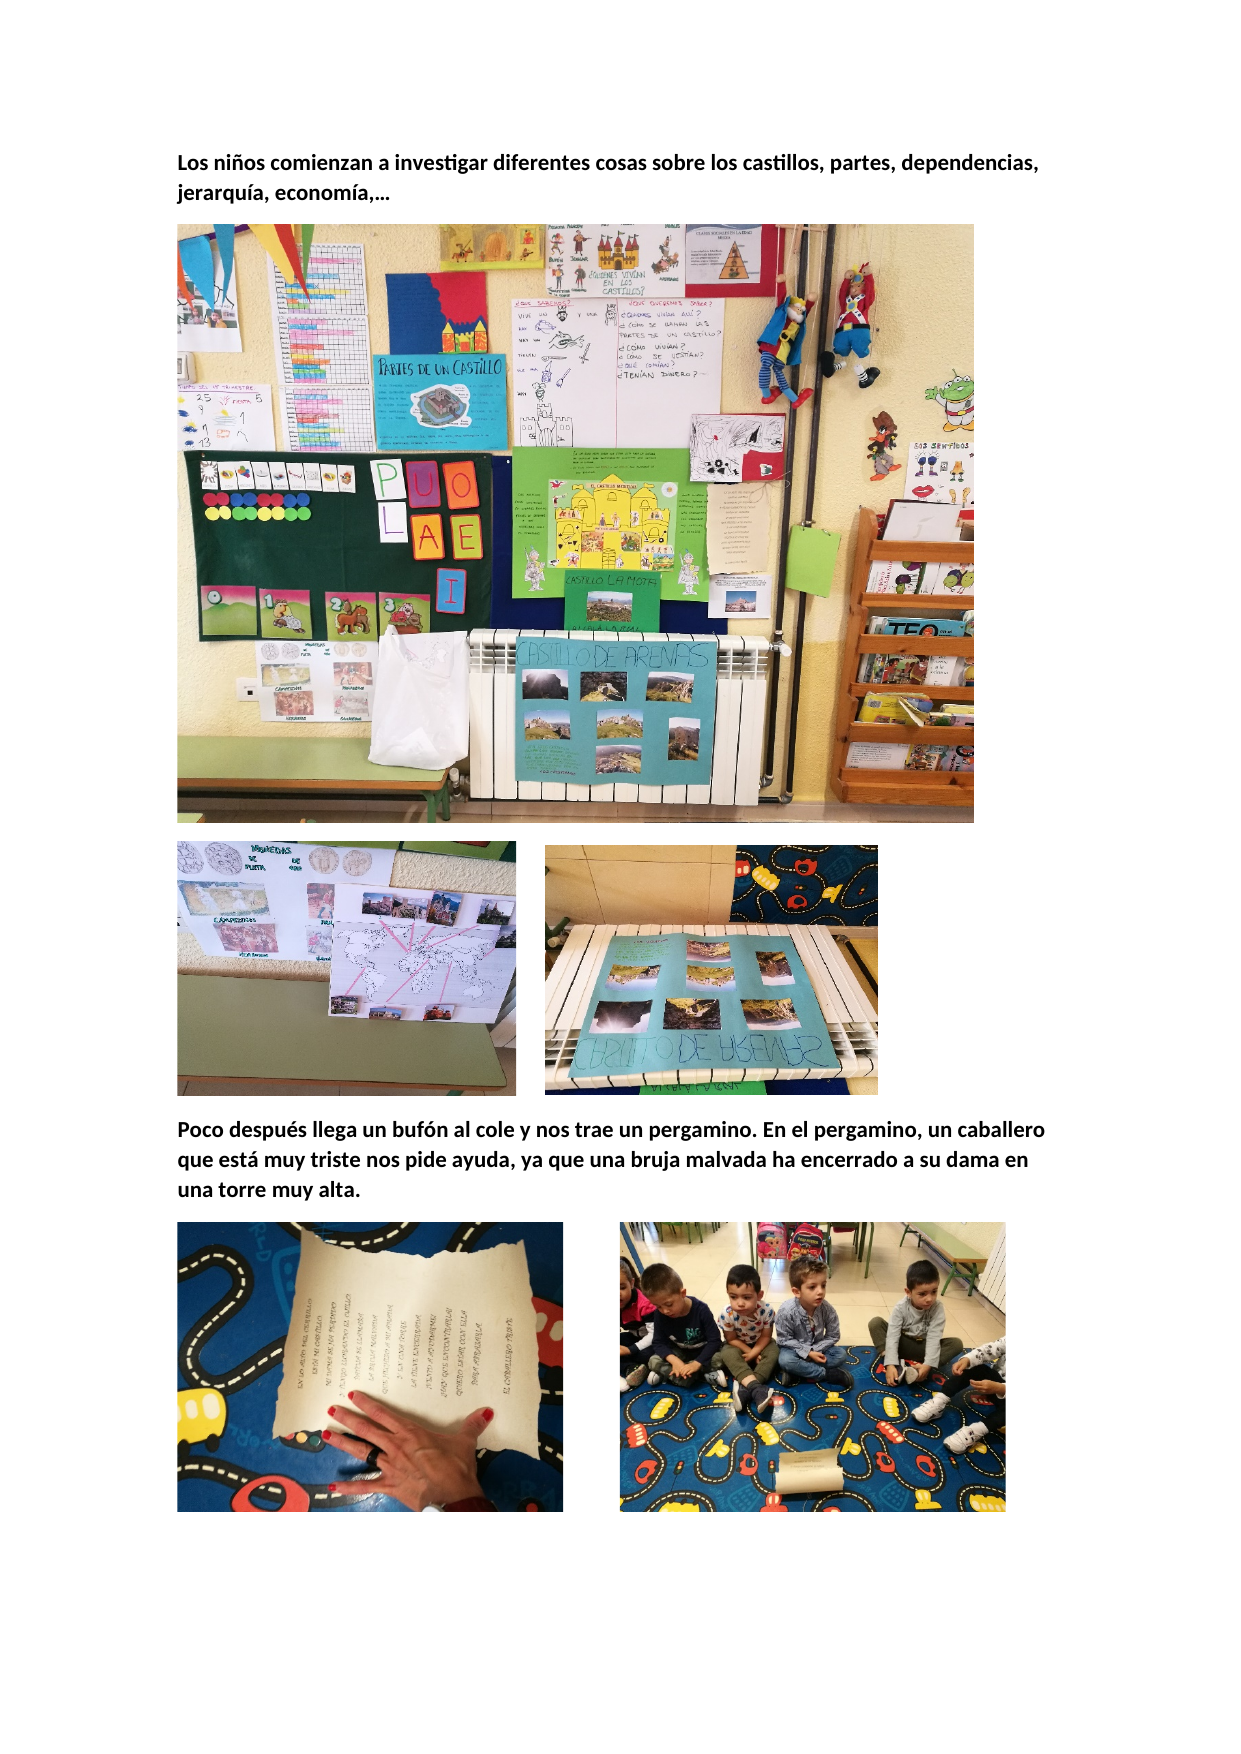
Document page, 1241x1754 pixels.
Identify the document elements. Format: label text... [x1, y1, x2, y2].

picture [177, 841, 517, 1096]
picture [177, 1222, 564, 1512]
picture [545, 845, 878, 1095]
text Los niños comienzan a investigar diferentes cosas sobre los castillos, partes, dependencias, jerarquía, economía,… [177, 148, 1063, 206]
picture [177, 224, 974, 823]
text Poco después llega un bufón al cole y nos trae un pergamino. En el pergamino, un caballero que está muy triste nos pide ayuda, ya que una bruja malvada ha encerrado a su dama en una torre muy alta. [177, 1115, 1063, 1203]
picture [619, 1222, 1006, 1512]
